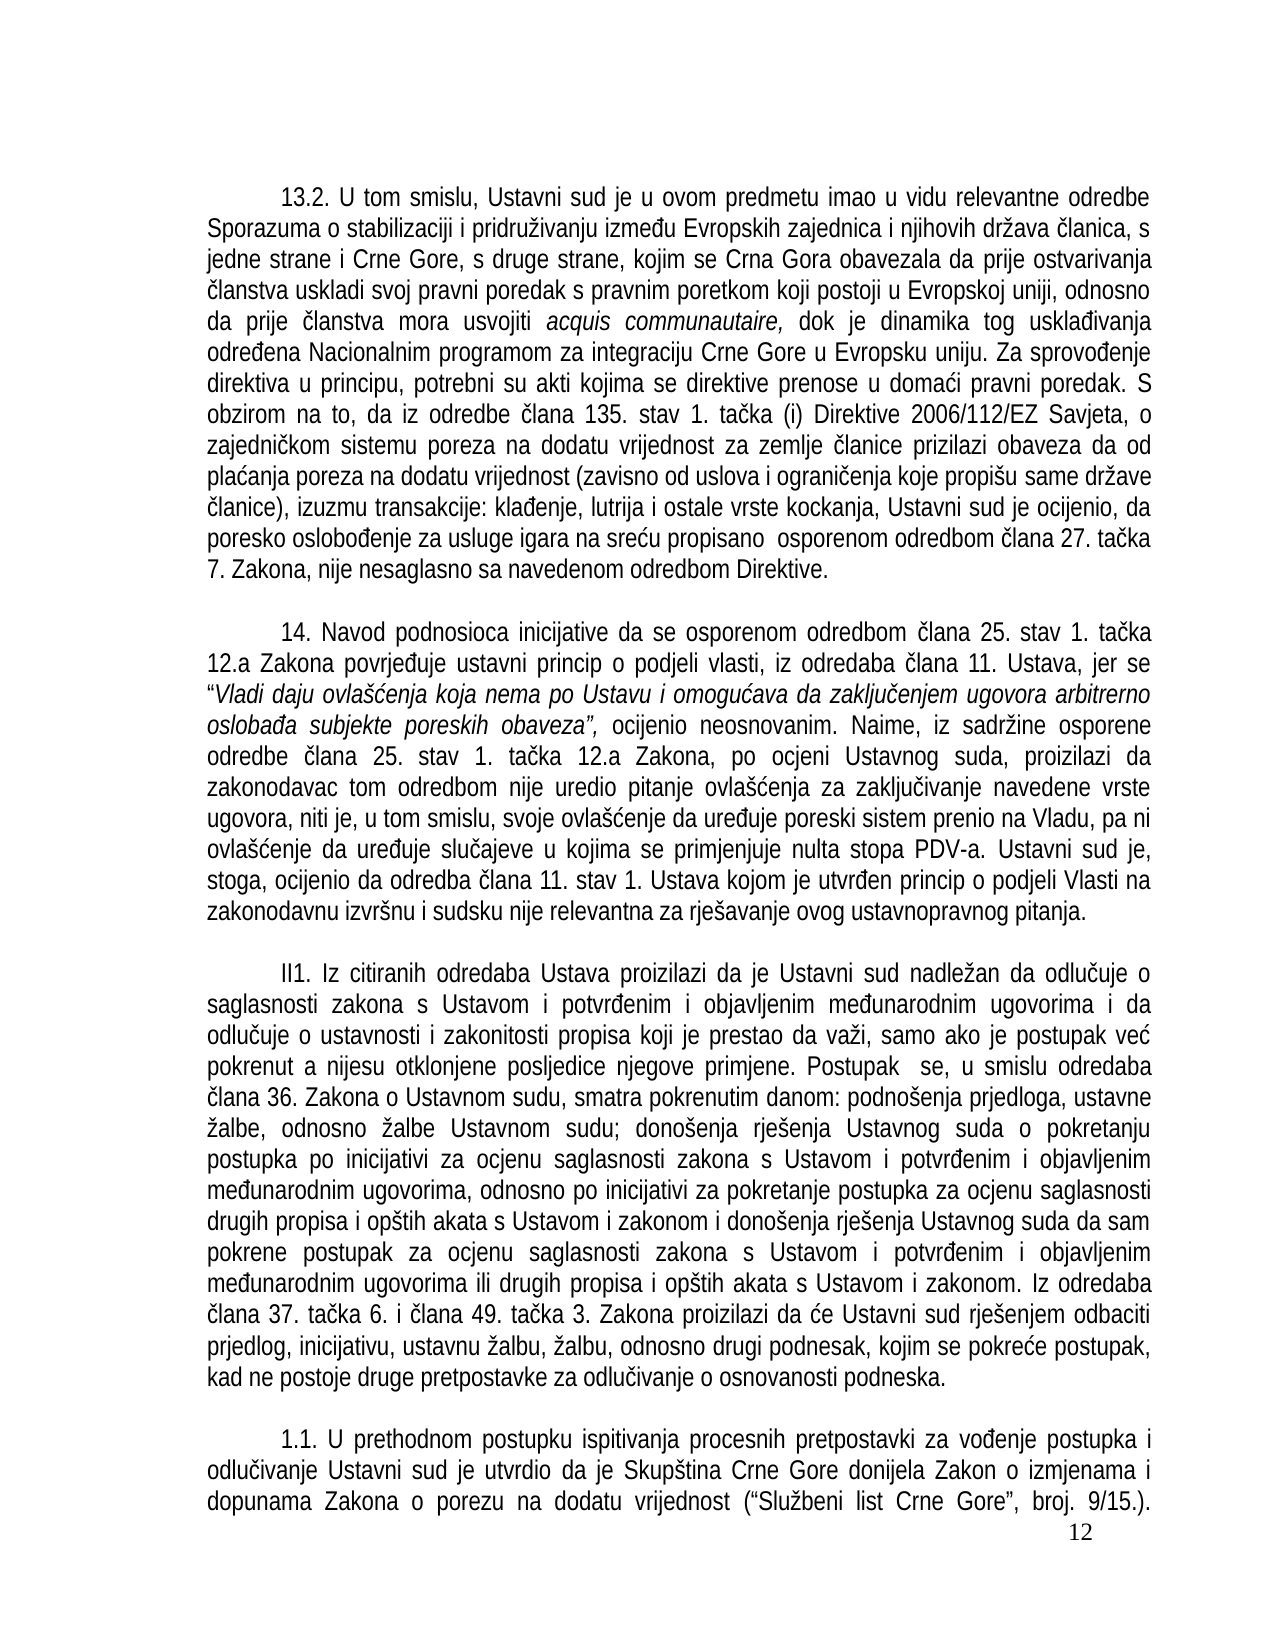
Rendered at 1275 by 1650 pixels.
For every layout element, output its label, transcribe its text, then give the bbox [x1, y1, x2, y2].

text II1. Iz citiranih odredaba Ustava proizilazi da je Ustavni sud nadležan da odlučuje o saglasnosti zakona s Ustavom i potvrđenim i objavljenim međunarodnim ugovorima i da odlučuje o ustavnosti i zakonitosti propisa koji je prestao da važi, samo ako je postupak već pokrenut a nijesu otklonjene posljedice njegove primjene. Postupak se, u smislu odredaba člana 36. Zakona o Ustavnom sudu, smatra pokrenutim danom: podnošenja prjedloga, ustavne žalbe, odnosno žalbe Ustavnom sudu; donošenja rješenja Ustavnog suda o pokretanju postupka po inicijativi za ocjenu saglasnosti zakona s Ustavom i potvrđenim i objavljenim međunarodnim ugovorima, odnosno po inicijativi za pokretanje postupka za ocjenu saglasnosti drugih propisa i opštih akata s Ustavom i zakonom i donošenja rješenja Ustavnog suda da sam pokrene postupak za ocjenu saglasnosti zakona s Ustavom i potvrđenim i objavljenim međunarodnim ugovorima ili drugih propisa i opštih akata s Ustavom i zakonom. Iz odredaba člana 37. tačka 6. i člana 49. tačka 3. Zakona proizilazi da će Ustavni sud rješenjem odbaciti prjedlog, inicijativu, ustavnu žalbu, žalbu, odnosno drugi podnesak, kojim se pokreće postupak, kad ne postoje druge pretpostavke za odlučivanje o osnovanosti podneska. [207, 957, 1152, 1392]
text 13.2. U tom smislu, Ustavni sud je u ovom predmetu imao u vidu relevantne odredbe Sporazuma o stabilizaciji i pridruživanju između Evropskih zajednica i njihovih država članica, s jedne strane i Crne Gore, s druge strane, kojim se Crna Gora obavezala da prije ostvarivanja članstva uskladi svoj pravni poredak s pravnim poretkom koji postoji u Evropskoj uniji, odnosno da prije članstva mora usvojiti acquis communautaire, dok je dinamika tog usklađivanja određena Nacionalnim programom za integraciju Crne Gore u Evropsku uniju. Za sprovođenje direktiva u principu, potrebni su akti kojima se direktive prenose u domaći pravni poredak. S obzirom na to, da iz odredbe člana 135. stav 1. tačka (i) Direktive 2006/112/EZ Savjeta, o zajedničkom sistemu poreza na dodatu vrijednost za zemlje članice prizilazi obaveza da od plaćanja poreza na dodatu vrijednost (zavisno od uslova i ograničenja koje propišu same države članice), izuzmu transakcije: klađenje, lutrija i ostale vrste kockanja, Ustavni sud je ocijenio, da poresko oslobođenje za usluge igara na sreću propisano osporenom odredbom člana 27. tačka 7. Zakona, nije nesaglasno sa navedenom odredbom Direktive. [207, 181, 1152, 584]
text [207, 1423, 1152, 1516]
text 14. Navod podnosioca inicijative da se osporenom odredbom člana 25. stav 1. tačka 12.a Zakona povrjeđuje ustavni princip o podjeli vlasti, iz odredaba člana 11. Ustava, jer se “Vladi daju ovlašćenja koja nema po Ustavu i omogućava da zaključenjem ugovora arbitrerno oslobađa subjekte poreskih obaveza”, ocijenio neosnovanim. Naime, iz sadržine osporene odredbe člana 25. stav 1. tačka 12.a Zakona, po ocjeni Ustavnog suda, proizilazi da zakonodavac tom odredbom nije uredio pitanje ovlašćenja za zaključivanje navedene vrste ugovora, niti je, u tom smislu, svoje ovlašćenje da uređuje poreski sistem prenio na Vladu, pa ni ovlašćenje da uređuje slučajeve u kojima se primjenjuje nulta stopa PDV-a. Ustavni sud je, stoga, ocijenio da odredba člana 11. stav 1. Ustava kojom je utvrđen princip o podjeli Vlasti na zakonodavnu izvršnu i sudsku nije relevantna za rješavanje ovog ustavnopravnog pitanja. [207, 616, 1152, 926]
